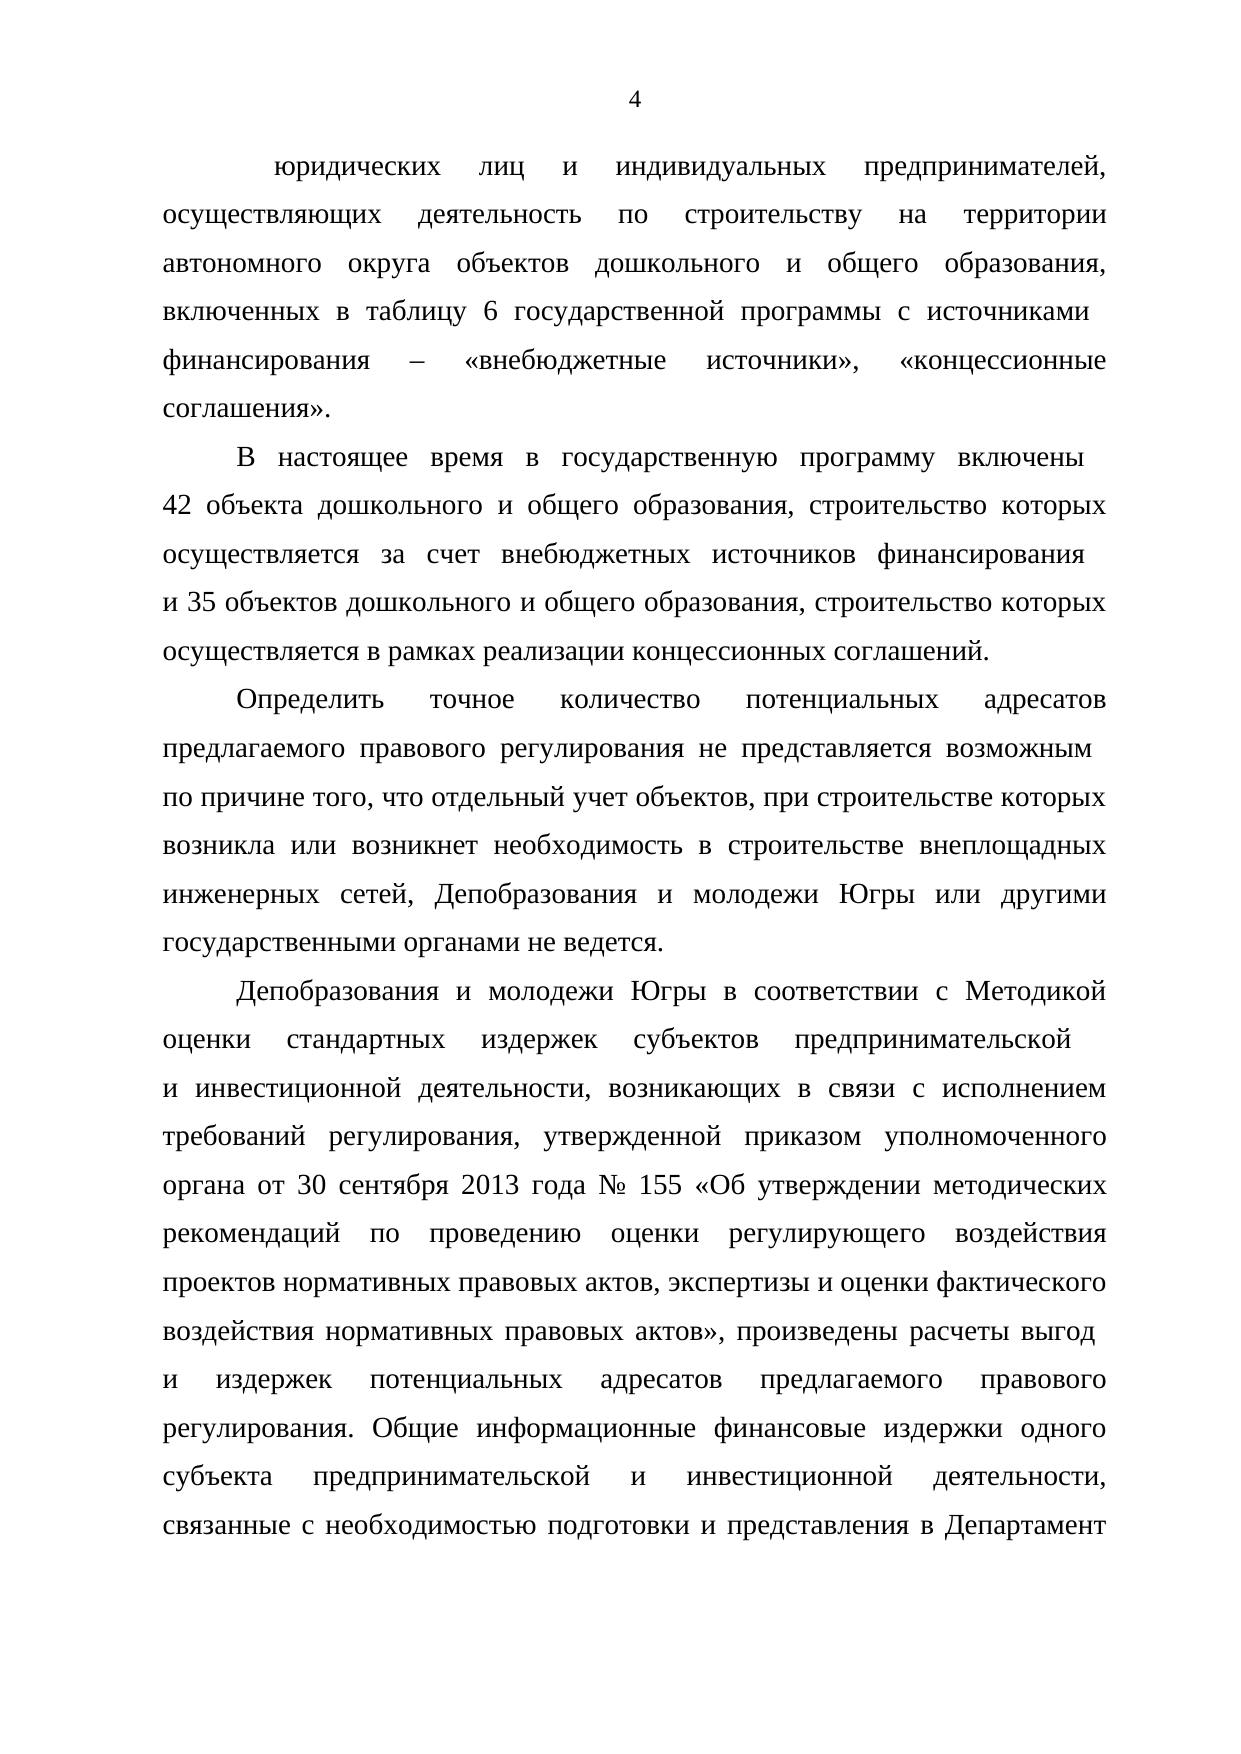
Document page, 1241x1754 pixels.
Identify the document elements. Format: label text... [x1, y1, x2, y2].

text В настоящее время в государственную программу включены 42 объекта дошкольного и общего образования, строительство которых осуществляется за счет внебюджетных источников финансирования и 35 объектов дошкольного и общего образования, строительство которых осуществляется в рамках реализации концессионных соглашений. [162, 439, 1107, 667]
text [162, 973, 1107, 1540]
text юридических лиц и индивидуальных предпринимателей, осуществляющих деятельность по строительству на территории автономного округа объектов дошкольного и общего образования, включенных в таблицу 6 государственной программы с источниками финансирования – «внебюджетные источники», «концессионные соглашения». [162, 148, 1107, 424]
text Определить точное количество потенциальных адресатов предлагаемого правового регулирования не представляется возможным по причине того, что отдельный учет объектов, при строительстве которых возникла или возникнет необходимость в строительстве внеплощадных инженерных сетей, Депобразования и молодежи Югры или другими государственными органами не ведется. [162, 682, 1107, 958]
